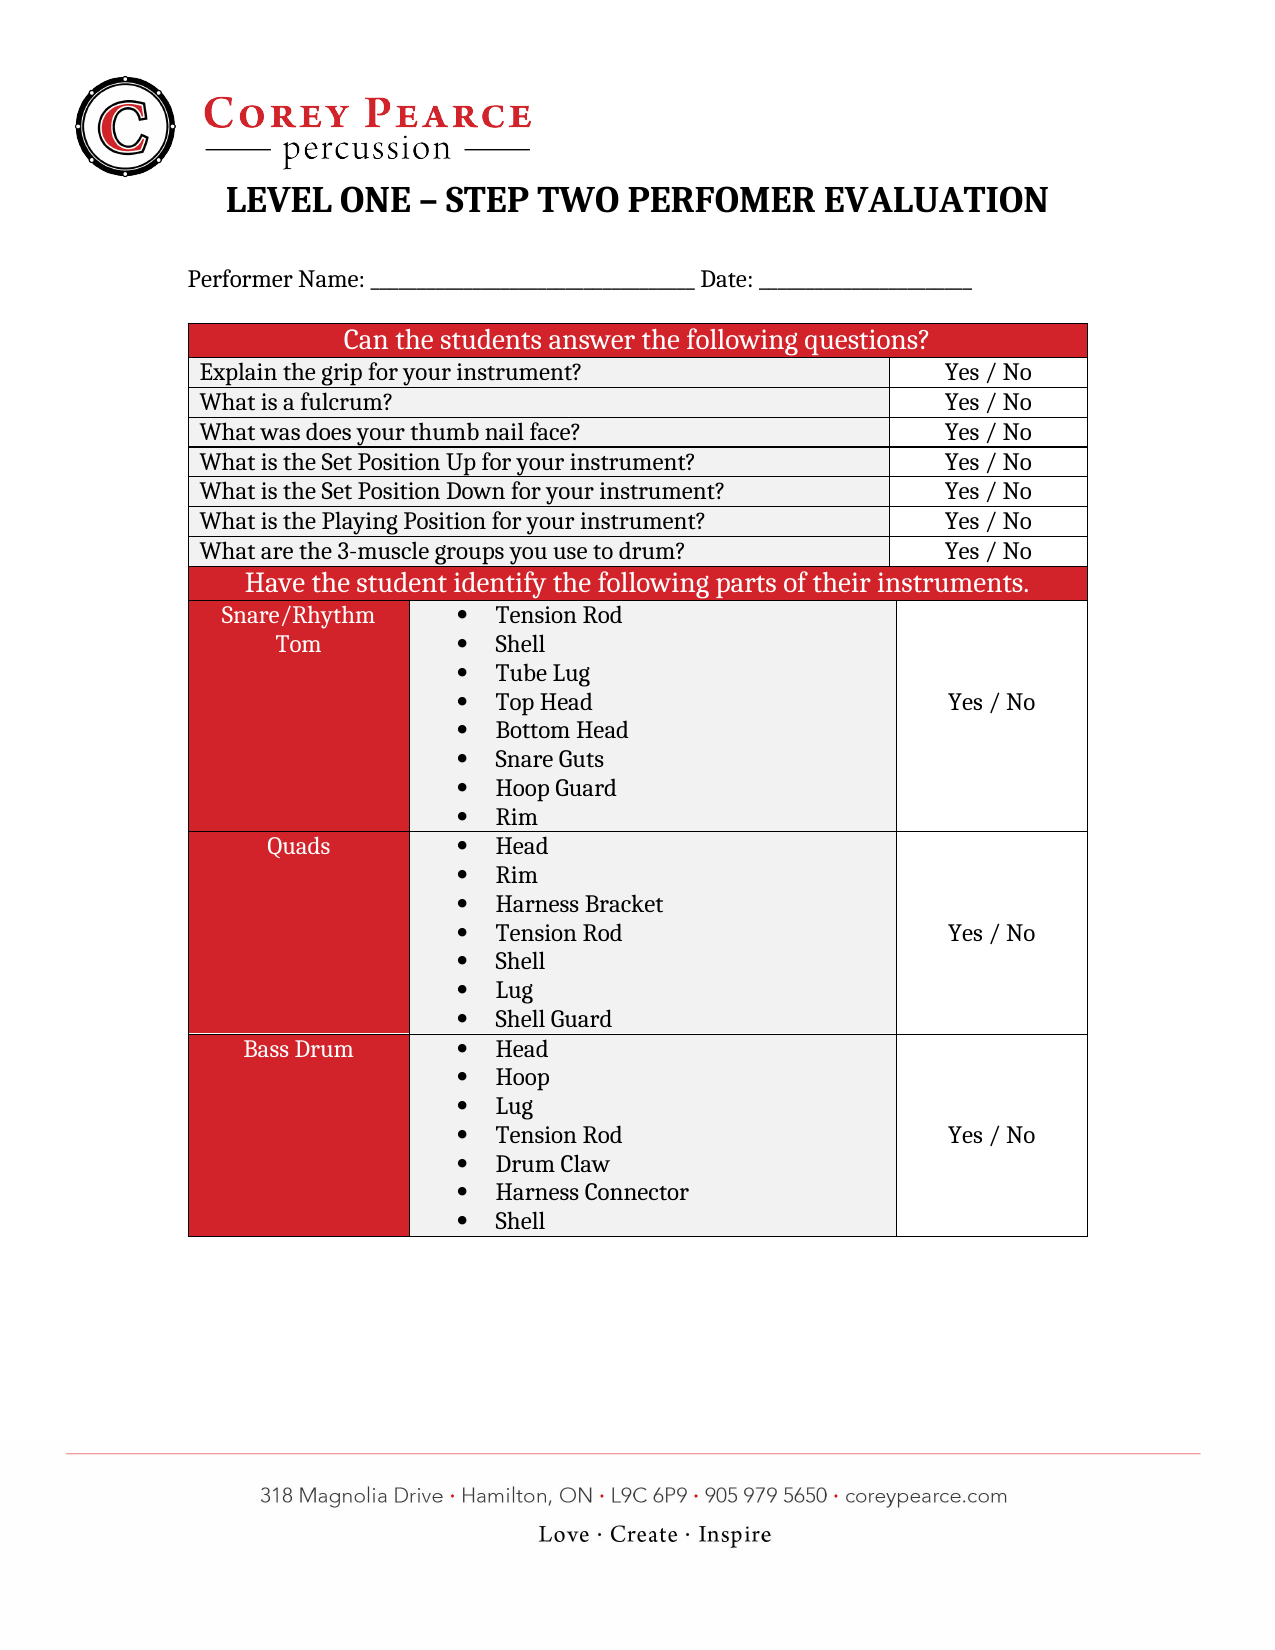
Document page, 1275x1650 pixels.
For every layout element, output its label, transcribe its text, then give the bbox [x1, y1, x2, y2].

table_cell Have the student identify the following parts of their instruments. [189, 567, 1087, 600]
picture [58, 58, 550, 194]
table_cell Yes / No [897, 601, 1087, 831]
table_cell What is a fulcrum? [189, 388, 889, 417]
table_cell Yes / No [890, 418, 1087, 446]
table_cell Tension Rod Shell Tube Lug Top Head Bottom Head Snare Guts Hoop Guard Rim [410, 601, 896, 831]
table_cell What is the Set Position Up for your instrument? [189, 448, 889, 476]
table_cell Yes / No [890, 448, 1087, 476]
table_cell Head Hoop Lug Tension Rod Drum Claw Harness Connector Shell [410, 1035, 896, 1236]
table_cell Yes / No [890, 537, 1087, 566]
table_cell Yes / No [890, 507, 1087, 536]
table_cell What are the 3-muscle groups you use to drum? [189, 537, 889, 566]
table_cell Yes / No [897, 1035, 1087, 1236]
table_cell Explain the grip for your instrument? [189, 358, 889, 387]
table_cell Yes / No [890, 477, 1087, 506]
table_cell Bass Drum [189, 1035, 409, 1236]
table_cell What is the Playing Position for your instrument? [189, 507, 889, 536]
table_cell Head Rim Harness Bracket Tension Rod Shell Lug Shell Guard [410, 832, 896, 1033]
text LEVEL ONE – STEP TWO PERFOMER EVALUATION [187, 179, 1087, 222]
table_cell Yes / No [897, 832, 1087, 1033]
table_cell What was does your thumb nail face? [189, 418, 889, 446]
table_cell Yes / No [890, 358, 1087, 387]
table_header Can the students answer the following questions? [189, 324, 1087, 357]
table_cell Snare/Rhythm Tom [189, 601, 409, 831]
picture [0, 1438, 1275, 1650]
table_cell What is the Set Position Down for your instrument? [189, 477, 889, 506]
text Performer Name: ___________________________________ Date: _______________________ [187, 265, 1087, 294]
table_cell Yes / No [890, 388, 1087, 417]
table_cell Quads [189, 832, 409, 1033]
